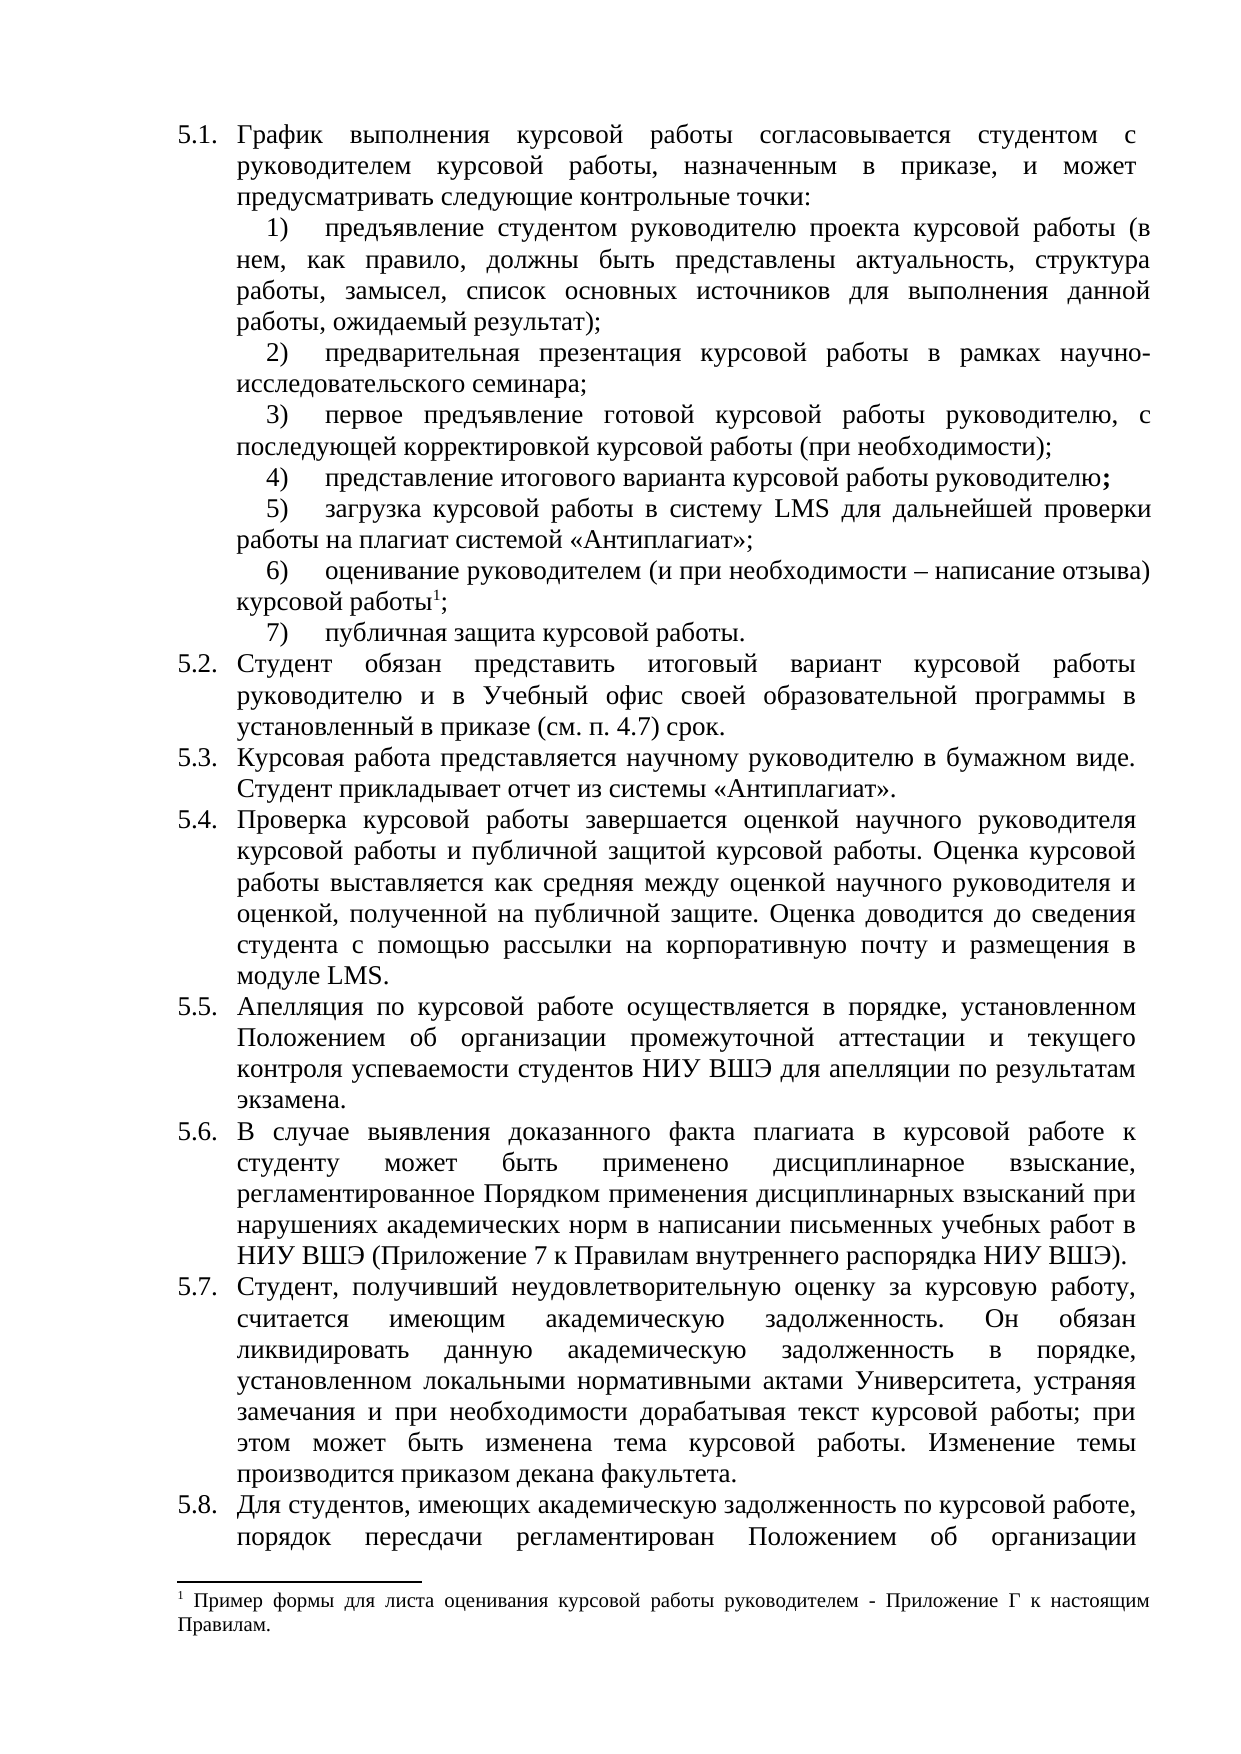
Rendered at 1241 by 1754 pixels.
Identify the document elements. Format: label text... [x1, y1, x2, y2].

list предъявление студентом руководителю проекта курсовой работы (в нем, как правило, должны быть представлены актуальность, структура работы, замысел, список основных источников для выполнения данной работы, ожидаемый результат); [236, 212, 1152, 336]
list В случае выявления доказанного факта плагиата в курсовой работе к студенту может быть применено дисциплинарное взыскание, регламентированное Порядком применения дисциплинарных взысканий при нарушениях академических норм в написании письменных учебных работ в НИУ ВШЭ (Приложение 7 к Правилам внутреннего распорядка НИУ ВШЭ). [177, 1115, 1137, 1271]
list представление итогового варианта курсовой работы руководителю; [236, 461, 1152, 492]
list Студент, получивший неудовлетворительную оценку за курсовую работу, считается имеющим академическую задолженность. Он обязан ликвидировать данную академическую задолженность в порядке, установленном локальными нормативными актами Университета, устраняя замечания и при необходимости дорабатывая текст курсовой работы; при этом может быть изменена тема курсовой работы. Изменение темы производится приказом декана факультета. [177, 1271, 1137, 1488]
list публичная защита курсовой работы. [236, 616, 1152, 648]
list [177, 1488, 1137, 1551]
list загрузка курсовой работы в систему LMS для дальнейшей проверки работы на плагиат системой «Антиплагиат»; [236, 492, 1152, 554]
list предварительная презентация курсовой работы в рамках научно-исследовательского семинара; [236, 336, 1152, 398]
list График выполнения курсовой работы согласовывается студентом с руководителем курсовой работы, назначенным в приказе, и может предусматривать следующие контрольные точки: [177, 118, 1137, 212]
list Апелляция по курсовой работе осуществляется в порядке, установленном Положением об организации промежуточной аттестации и текущего контроля успеваемости студентов НИУ ВШЭ для апелляции по результатам экзамена. [177, 990, 1137, 1115]
list Курсовая работа представляется научному руководителю в бумажном виде. Студент прикладывает отчет из системы «Антиплагиат». [177, 741, 1137, 803]
list Студент обязан представить итоговый вариант курсовой работы руководителю и в Учебный офис своей образовательной программы в установленный в приказе (см. п. 4.7) срок. [177, 648, 1137, 741]
list оценивание руководителем (и при необходимости – написание отзыва) курсовой работы; [236, 554, 1152, 616]
list Проверка курсовой работы завершается оценкой научного руководителя курсовой работы и публичной защитой курсовой работы. Оценка курсовой работы выставляется как средняя между оценкой научного руководителя и оценкой, полученной на публичной защите. Оценка доводится до сведения студента с помощью рассылки на корпоративную почту и размещения в модуле LMS. [177, 803, 1137, 990]
list первое предъявление готовой курсовой работы руководителю, с последующей корректировкой курсовой работы (при необходимости); [236, 398, 1152, 461]
